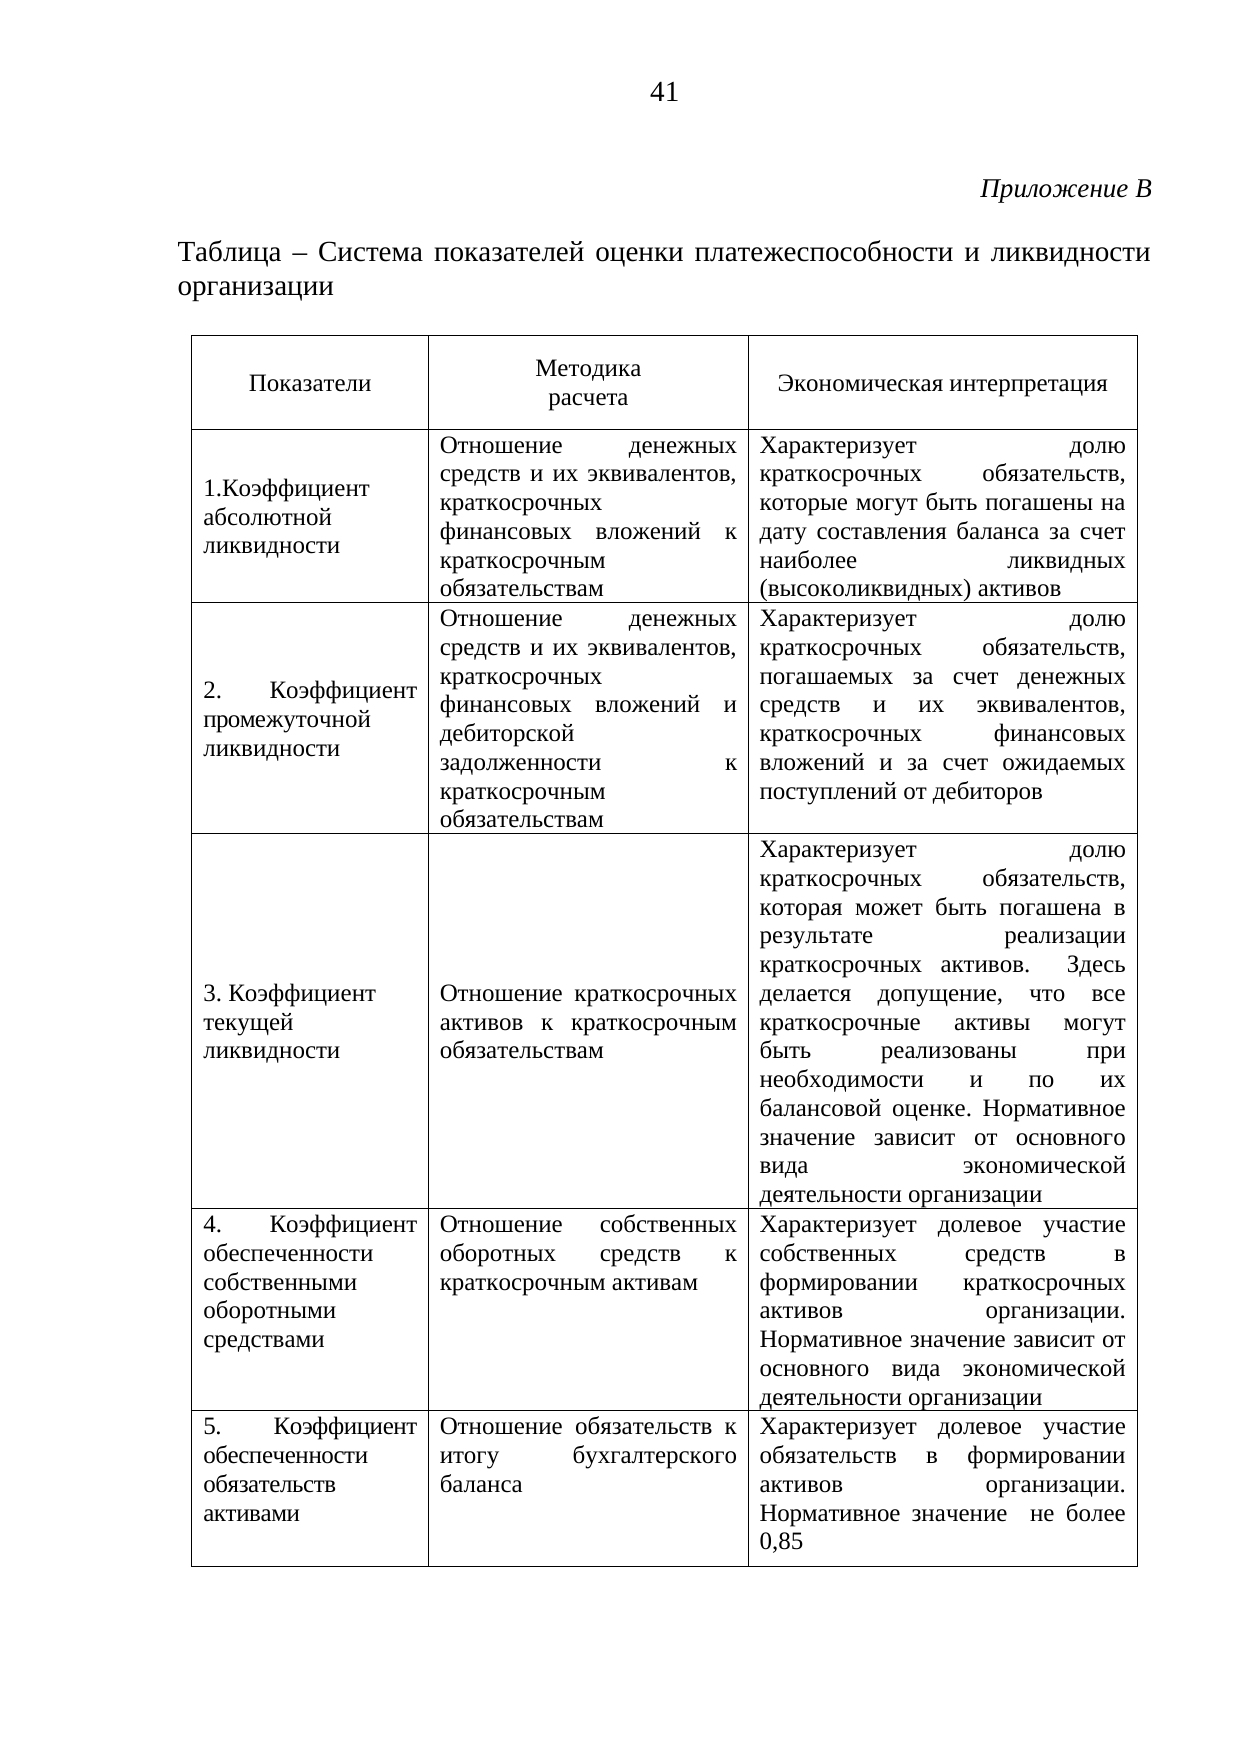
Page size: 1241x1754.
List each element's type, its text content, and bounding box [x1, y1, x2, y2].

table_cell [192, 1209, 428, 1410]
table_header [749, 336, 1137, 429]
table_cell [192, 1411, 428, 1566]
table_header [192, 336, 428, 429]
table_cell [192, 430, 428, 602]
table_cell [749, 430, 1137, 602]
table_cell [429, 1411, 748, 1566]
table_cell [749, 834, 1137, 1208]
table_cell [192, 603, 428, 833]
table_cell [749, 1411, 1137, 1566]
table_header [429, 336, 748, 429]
text Таблица – Система показателей оценки платежеспособности и ликвидности организации [177, 234, 1152, 301]
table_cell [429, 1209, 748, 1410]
text Приложение В [207, 172, 1152, 203]
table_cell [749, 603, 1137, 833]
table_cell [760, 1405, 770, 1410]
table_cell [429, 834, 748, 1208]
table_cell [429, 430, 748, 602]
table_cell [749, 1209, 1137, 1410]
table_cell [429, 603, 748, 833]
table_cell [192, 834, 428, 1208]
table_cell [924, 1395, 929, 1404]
